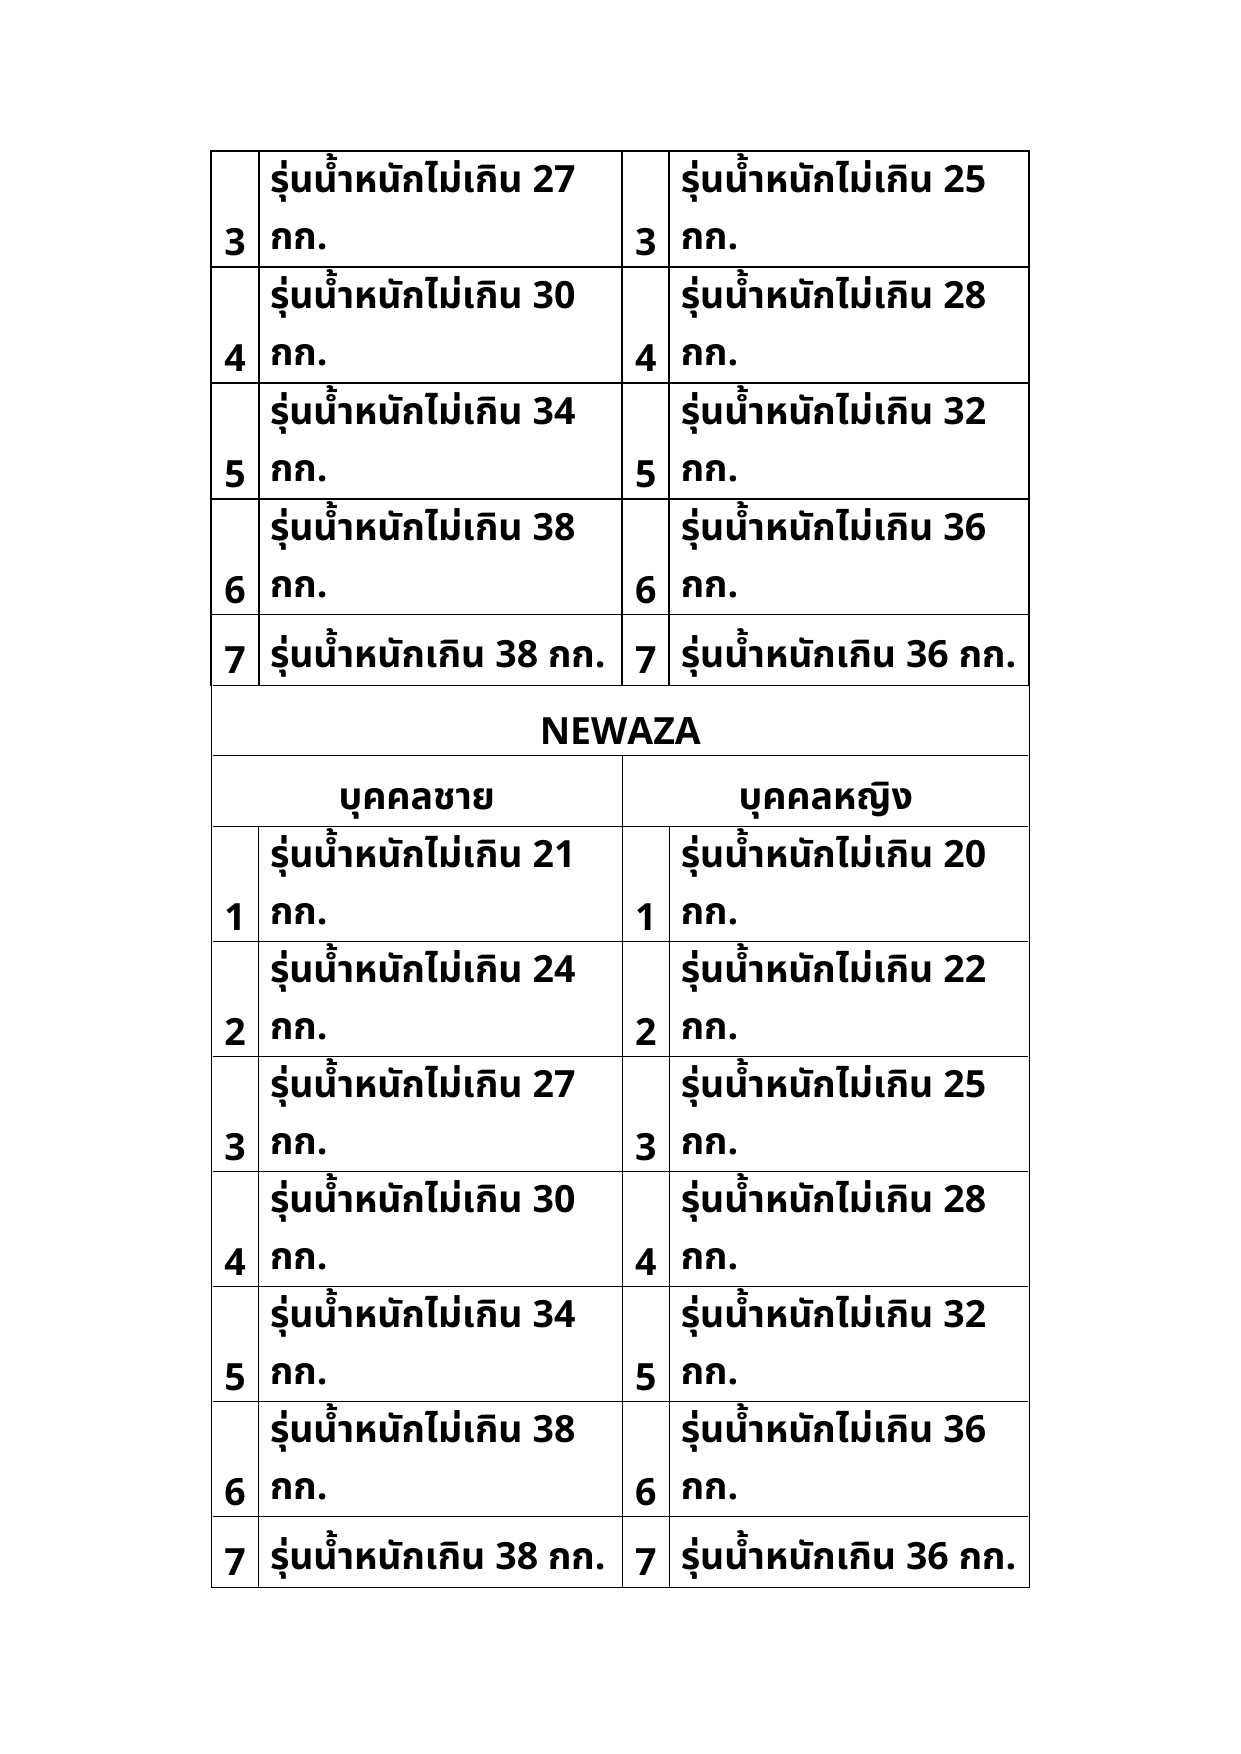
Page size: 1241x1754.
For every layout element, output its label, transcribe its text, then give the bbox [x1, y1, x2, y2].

table_cell รุ่นน้ำหนักไม่เกิน 34 กก. [259, 1287, 622, 1401]
table_cell รุ่นน้ำหนักไม่เกิน 34 กก. [260, 384, 621, 498]
table_cell รุ่นน้ำหนักไม่เกิน 27 กก. [260, 152, 621, 266]
table_cell 4 [212, 268, 258, 382]
table_cell 5 [212, 1287, 258, 1401]
table_cell รุ่นน้ำหนักไม่เกิน 28 กก. [670, 268, 1028, 382]
table_cell 3 [212, 152, 258, 266]
table_cell 7 [623, 1517, 669, 1587]
table_cell รุ่นน้ำหนักไม่เกิน 20 กก. [670, 826, 1029, 941]
table_cell รุ่นน้ำหนักไม่เกิน 32 กก. [670, 1286, 1029, 1401]
table_cell รุ่นน้ำหนักไม่เกิน 32 กก. [670, 384, 1028, 498]
table_cell 1 [212, 827, 258, 941]
table_cell รุ่นน้ำหนักไม่เกิน 28 กก. [670, 1171, 1029, 1286]
table_cell 1 [623, 827, 669, 941]
table_cell 2 [212, 942, 258, 1056]
table_cell รุ่นน้ำหนักไม่เกิน 25 กก. [670, 152, 1028, 266]
table_cell รุ่นน้ำหนักไม่เกิน 30 กก. [259, 1172, 622, 1286]
table_cell 3 [212, 1057, 258, 1171]
table_cell 7 [212, 615, 258, 685]
table_cell บุคคลหญิง [623, 755, 1029, 826]
table_cell รุ่นน้ำหนักไม่เกิน 24 กก. [259, 942, 622, 1056]
table_cell 6 [623, 500, 668, 614]
table_cell 6 [212, 1402, 258, 1516]
table_cell 2 [623, 942, 669, 1056]
table_cell รุ่นน้ำหนักเกิน 36 กก. [670, 615, 1028, 685]
table_cell NEWAZA [212, 686, 1029, 755]
table_cell รุ่นน้ำหนักเกิน 38 กก. [260, 615, 621, 685]
table_cell 5 [623, 1287, 669, 1401]
table_cell 6 [623, 1402, 669, 1516]
table_cell 4 [623, 268, 668, 382]
table_cell รุ่นน้ำหนักไม่เกิน 21 กก. [259, 827, 622, 941]
table_cell รุ่นน้ำหนักเกิน 38 กก. [259, 1517, 622, 1587]
table_cell รุ่นน้ำหนักไม่เกิน 36 กก. [670, 500, 1028, 614]
table_cell 6 [212, 500, 258, 614]
table_cell รุ่นน้ำหนักไม่เกิน 22 กก. [670, 941, 1029, 1056]
table_cell 5 [623, 384, 668, 498]
table_cell รุ่นน้ำหนักเกิน 36 กก. [670, 1516, 1029, 1587]
table_cell 7 [623, 615, 668, 685]
table_cell 5 [212, 384, 258, 498]
table_cell 7 [212, 1517, 258, 1587]
table_cell บุคคลชาย [212, 756, 622, 826]
table_cell รุ่นน้ำหนักไม่เกิน 27 กก. [259, 1057, 622, 1171]
table_cell 4 [623, 1172, 669, 1286]
table_cell รุ่นน้ำหนักไม่เกิน 30 กก. [260, 268, 621, 382]
table_cell 3 [623, 152, 668, 266]
table_cell 3 [623, 1057, 669, 1171]
table_cell รุ่นน้ำหนักไม่เกิน 25 กก. [670, 1056, 1029, 1171]
table_cell รุ่นน้ำหนักไม่เกิน 36 กก. [670, 1401, 1029, 1516]
table_cell รุ่นน้ำหนักไม่เกิน 38 กก. [260, 500, 621, 614]
table_cell 4 [212, 1172, 258, 1286]
table_cell รุ่นน้ำหนักไม่เกิน 38 กก. [259, 1402, 622, 1516]
